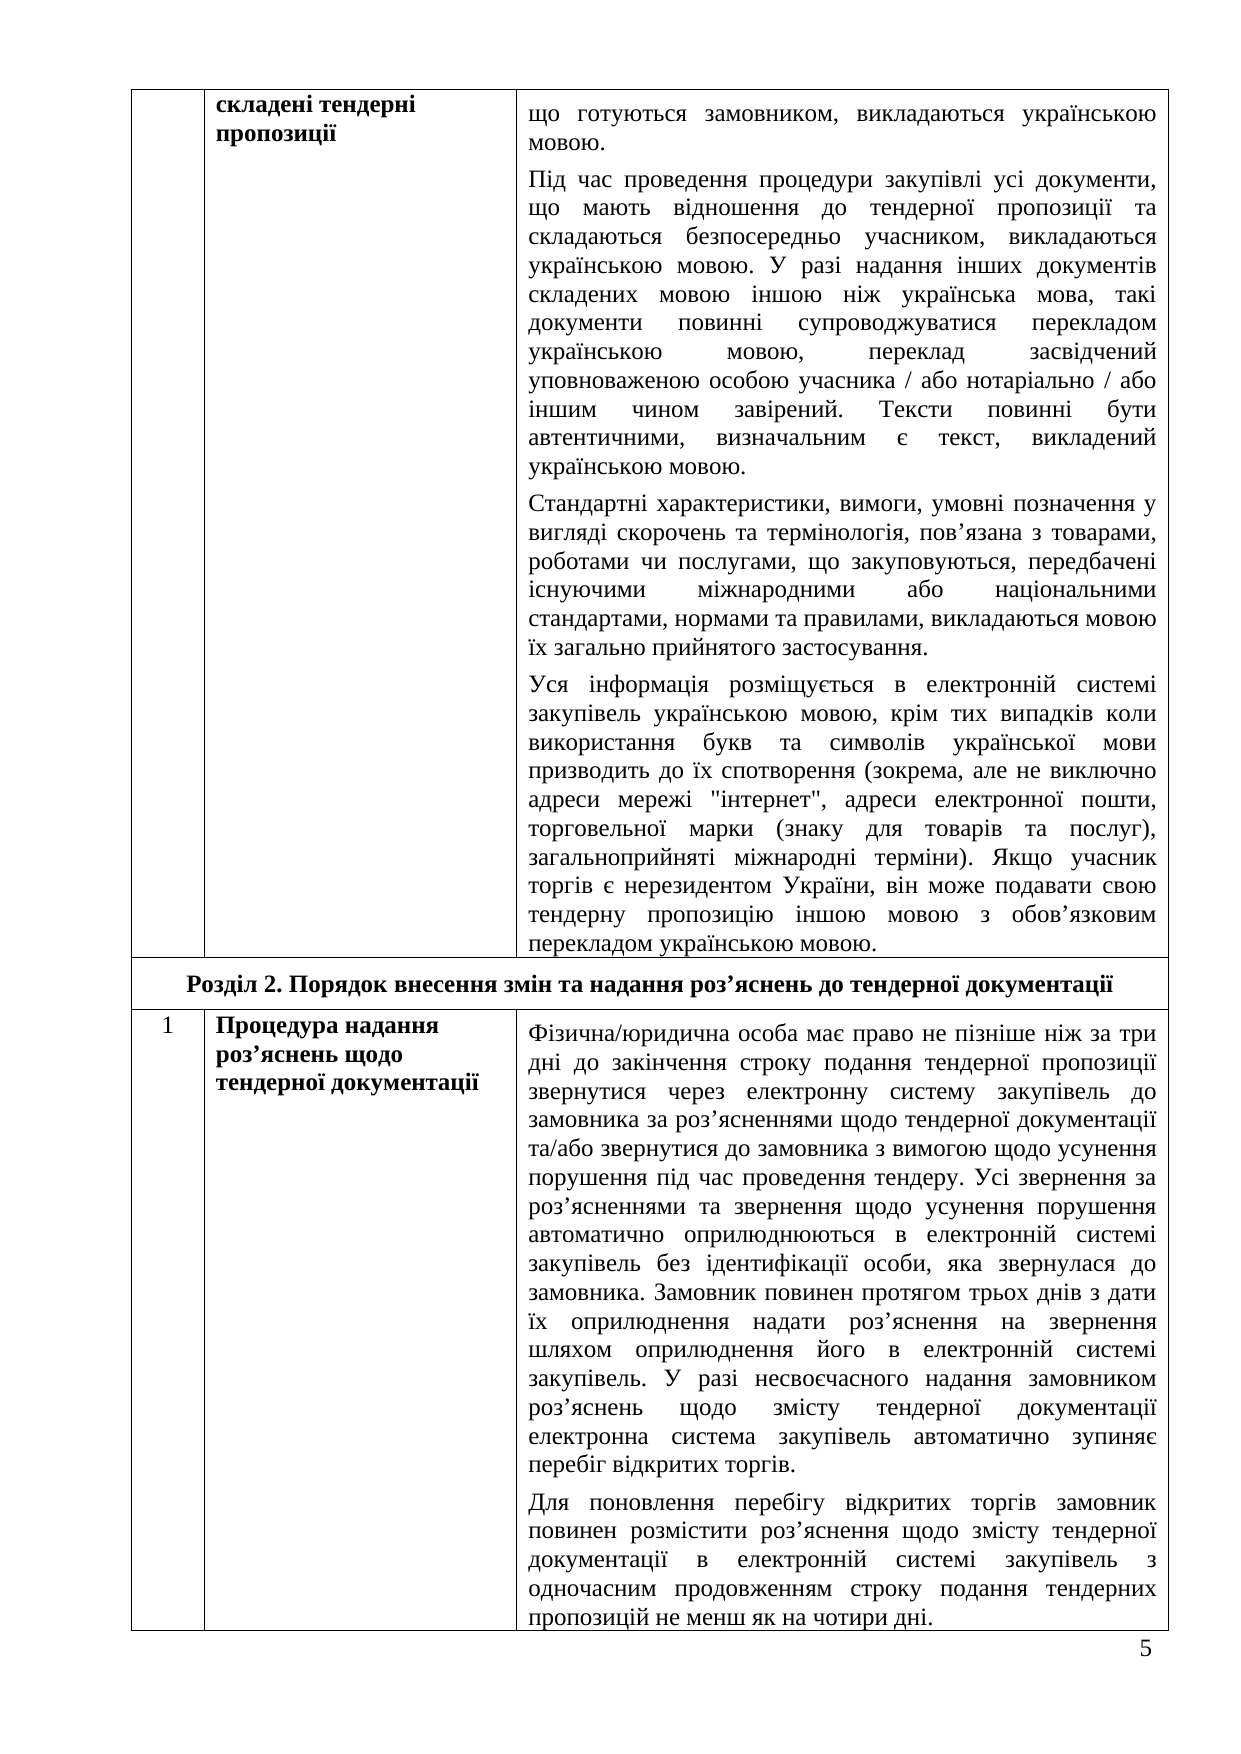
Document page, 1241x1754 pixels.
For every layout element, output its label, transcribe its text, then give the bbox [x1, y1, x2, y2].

table_cell Розділ 2. Порядок внесення змін та надання роз’яснень до тендерної документації [132, 958, 1168, 1009]
table_cell 8 [132, 90, 204, 957]
table_cell Процедура надання роз’яснень щодо тендерної документації [205, 1010, 516, 1630]
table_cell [517, 90, 1168, 957]
table_cell 1 [132, 1010, 204, 1630]
table_cell Фізична/юридична особа має право не пізніше ніж за три дні до закінчення строку подання тендерної пропозиції звернутися через електронну систему закупівель до замовника за роз’ясненнями щодо тендерної документації та/або звернутися до замовника з вимогою щодо усунення порушення під час проведення тендеру. Усі звернення за роз’ясненнями та звернення щодо усунення порушення автоматично оприлюднюються в електронній системі закупівель без ідентифікації особи, яка звернулася до замовника. Замовник повинен протягом трьох днів з дати їх оприлюднення надати роз’яснення на звернення шляхом оприлюднення його в електронній системі закупівель. У разі несвоєчасного надання замовником роз’яснень щодо змісту тендерної документації електронна система закупівель автоматично зупиняє перебіг відкритих торгів. Для поновлення перебігу відкритих торгів замовник повинен розмістити роз’яснення щодо змісту тендерної документації в електронній системі закупівель з одночасним продовженням строку подання тендерних пропозицій не менш як на чотири дні. [517, 1010, 1168, 1630]
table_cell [205, 90, 516, 957]
